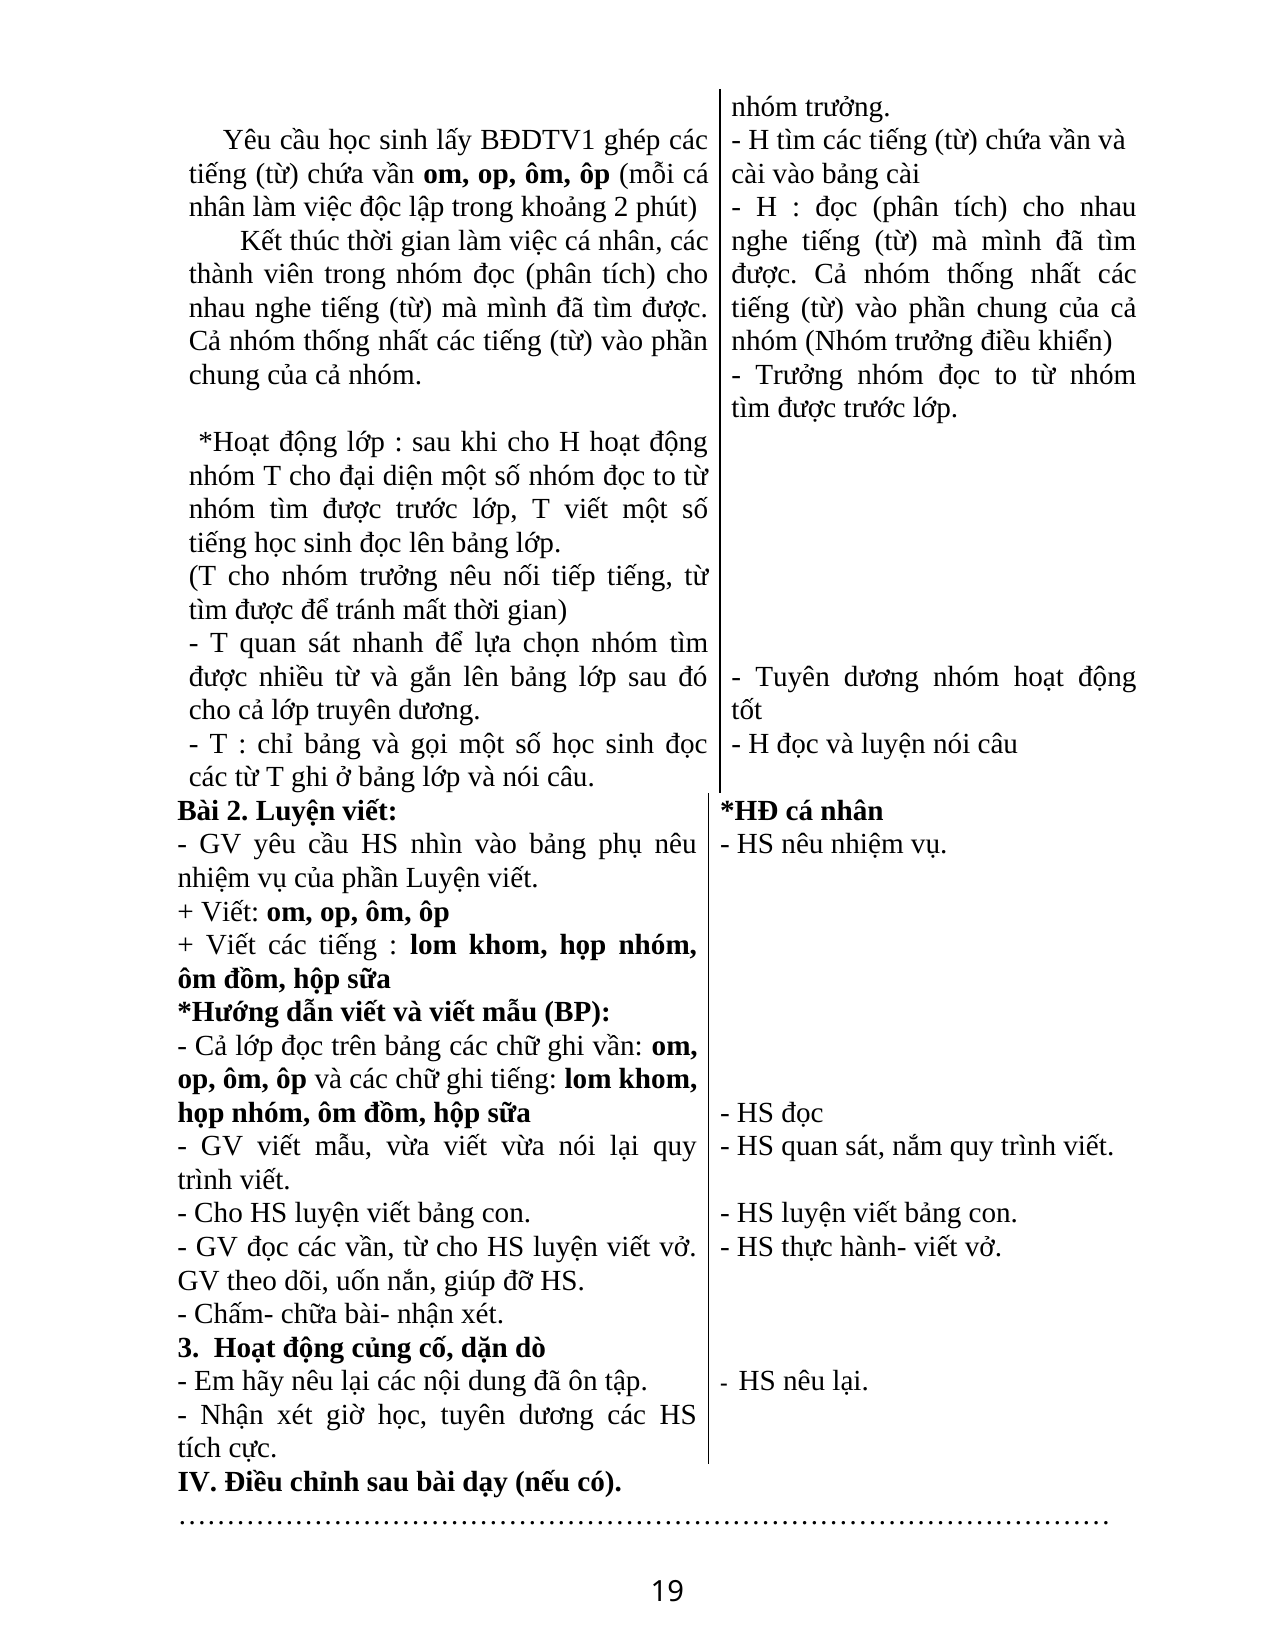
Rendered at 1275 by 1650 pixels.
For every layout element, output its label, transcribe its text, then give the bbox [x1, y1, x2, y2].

table_cell 3. Hoạt động củng cố, dặn dò - Em hãy nêu lại các nội dung đã ôn tập. - Nhận xét giờ học, tuyên dương các HS tích cực. [166, 1330, 708, 1464]
table_header *HĐ cá nhân - HS nêu nhiệm vụ. [709, 793, 1137, 994]
table_cell - HS đọc - HS quan sát, nắm quy trình viết. - HS luyện viết bảng con. - HS thực hành- viết vở. [709, 994, 1137, 1330]
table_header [177, 89, 719, 793]
table_header Bài 2. Luyện viết: - GV yêu cầu HS nhìn vào bảng phụ nêu nhiệm vụ của phần Luyện viết. + Viết: om, op, ôm, ôp + Viết các tiếng : lom khom, họp nhóm, ôm đồm, hộp sữa [166, 793, 708, 994]
table_cell HS nêu lại. [709, 1330, 1137, 1464]
table_cell *Hướng dẫn viết và viết mẫu (BP): - Cả lớp đọc trên bảng các chữ ghi vần: om, op, ôm, ôp và các chữ ghi tiếng: lom khom, họp nhóm, ôm đồm, hộp sữa - GV viết mẫu, vừa viết vừa nói lại quy trình viết. - Cho HS luyện viết bảng con. - GV đọc các vần, từ cho HS luyện viết vở. GV theo dõi, uốn nắn, giúp đỡ HS. - Chấm- chữa bài- nhận xét. [166, 994, 708, 1330]
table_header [721, 89, 1148, 793]
text IV. Điều chỉnh sau bài dạy (nếu có). [177, 1464, 1157, 1497]
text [177, 1497, 1157, 1531]
